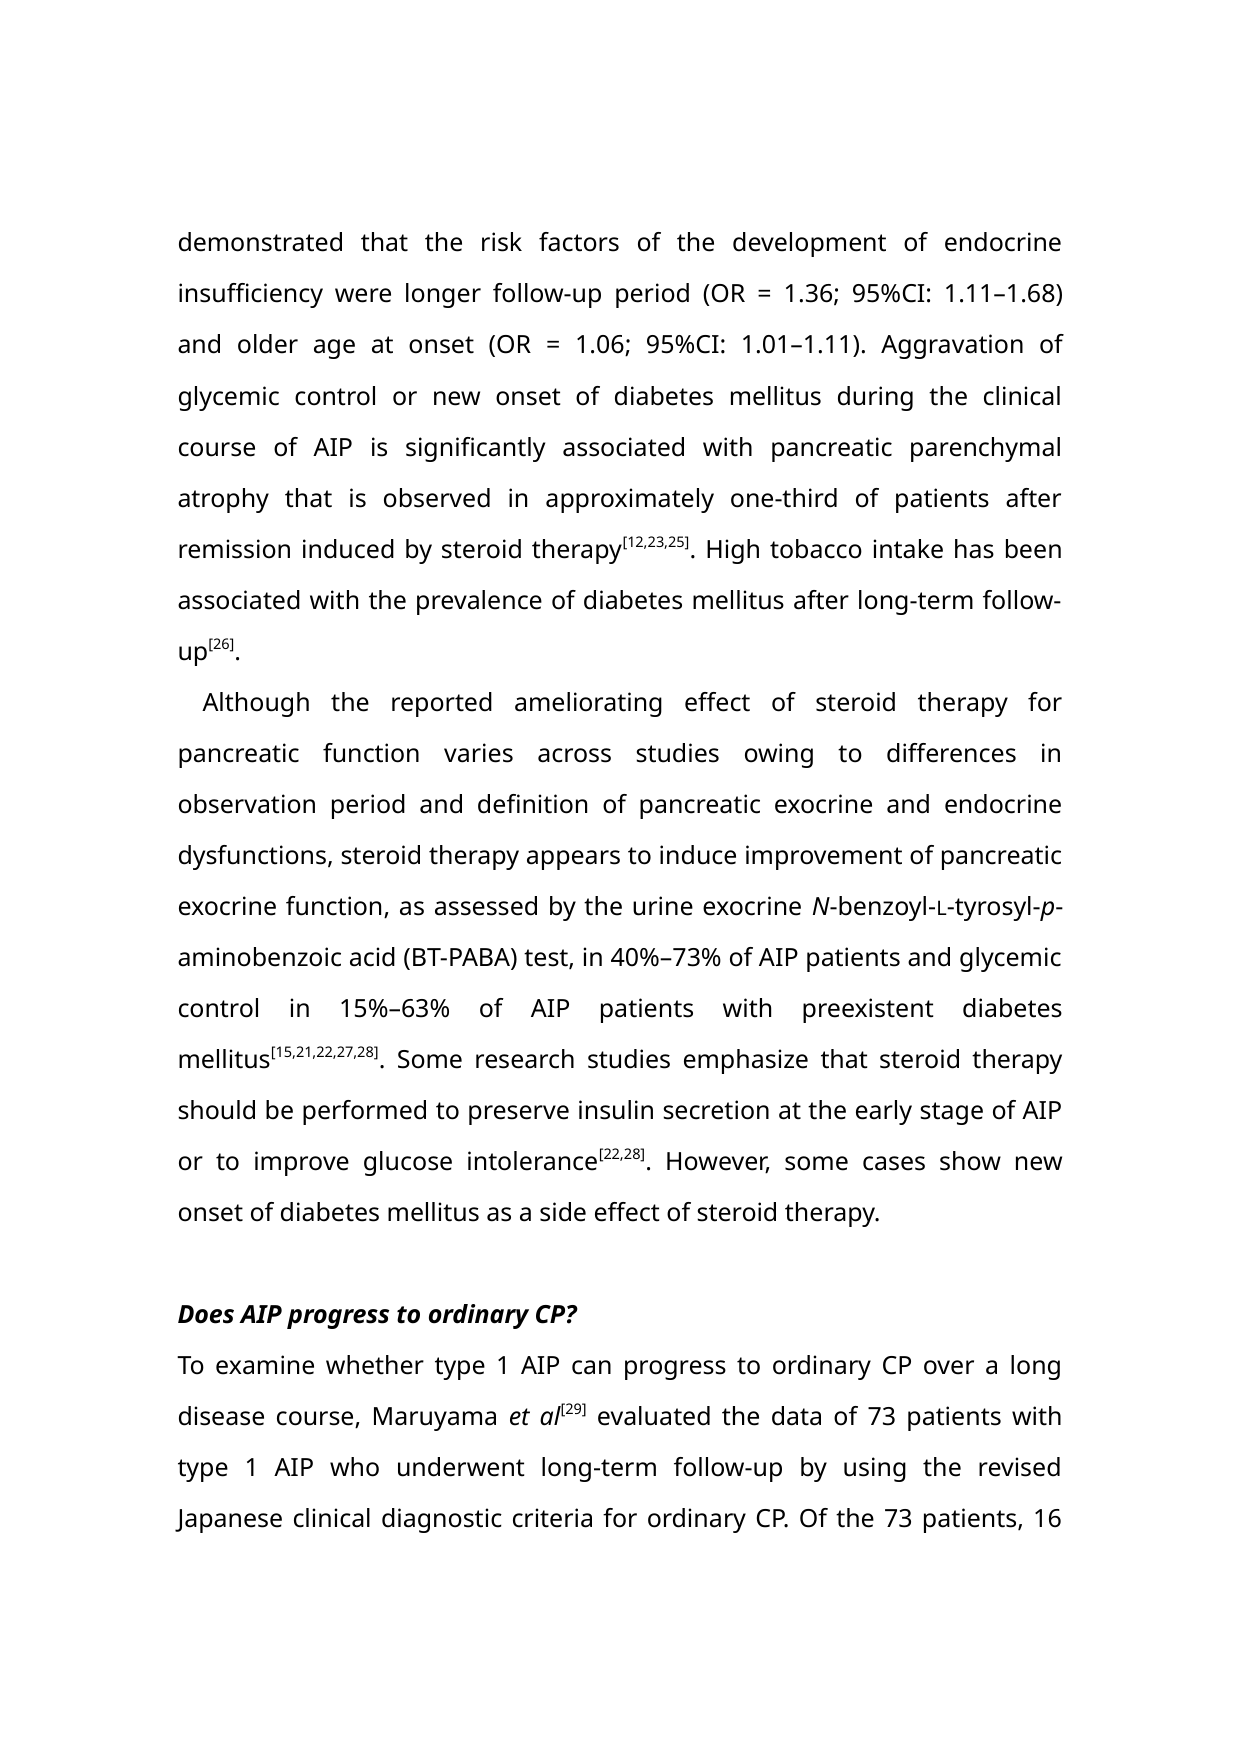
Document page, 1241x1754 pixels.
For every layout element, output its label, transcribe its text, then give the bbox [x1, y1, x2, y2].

text Does AIP progress to ordinary CP? [177, 1297, 1063, 1331]
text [177, 225, 1063, 667]
text Although the reported ameliorating effect of steroid therapy for pancreatic function varies across studies owing to differences in observation period and definition of pancreatic exocrine and endocrine dysfunctions, steroid therapy appears to induce improvement of pancreatic exocrine function, as assessed by the urine exocrine N-benzoyl-l-tyrosyl-p-aminobenzoic acid (BT-PABA) test, in 40%–73% of AIP patients and glycemic control in 15%–63% of AIP patients with preexistent diabetes mellitus[15,21,22,27,28]. Some research studies emphasize that steroid therapy should be performed to preserve insulin secretion at the early stage of AIP or to improve glucose intolerance[22,28]. However, some cases show new onset of diabetes mellitus as a side effect of steroid therapy. [177, 684, 1063, 1229]
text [177, 1348, 1063, 1535]
